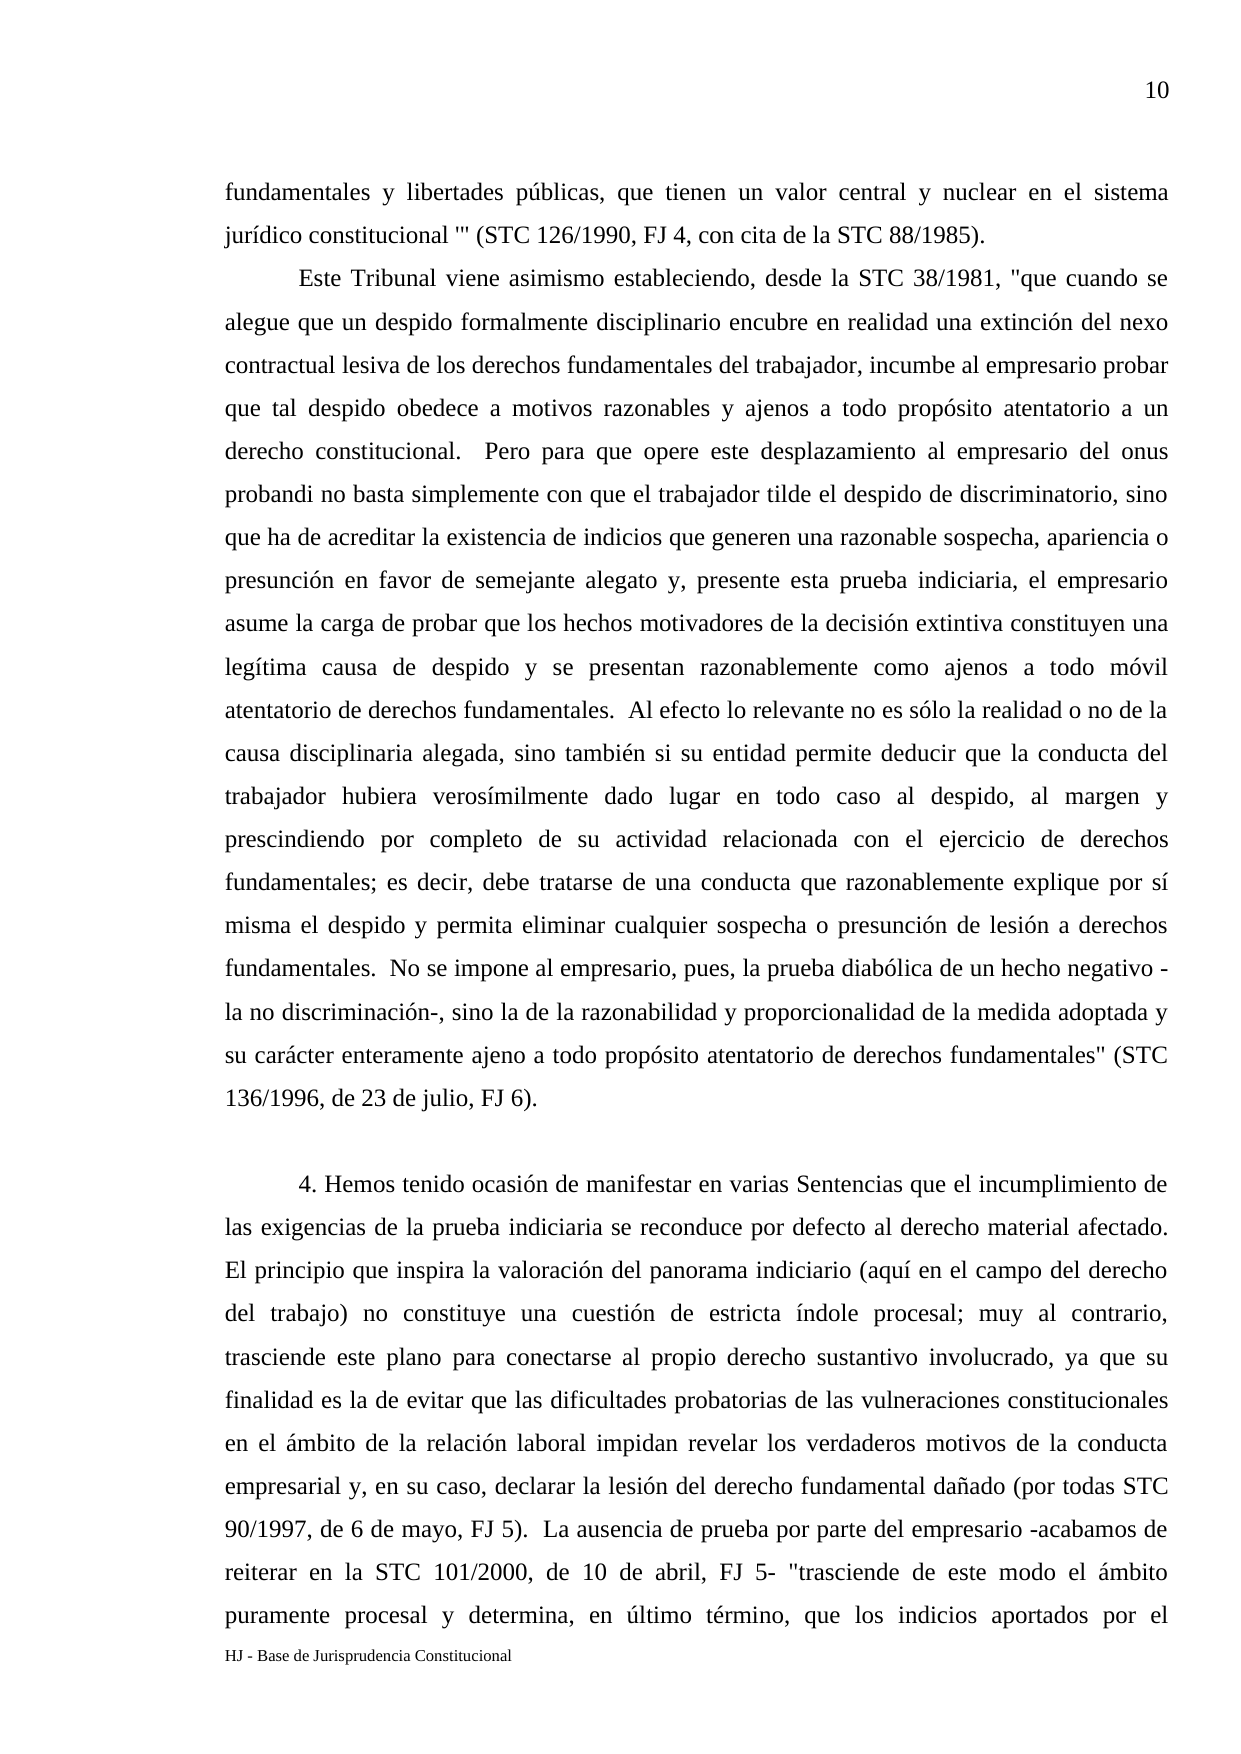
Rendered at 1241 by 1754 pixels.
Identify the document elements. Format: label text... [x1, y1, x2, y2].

text Este Tribunal viene asimismo estableciendo, desde la STC 38/1981, "que cuando se alegue que un despido formalmente disciplinario encubre en realidad una extinción del nexo contractual lesiva de los derechos fundamentales del trabajador, incumbe al empresario probar que tal despido obedece a motivos razonables y ajenos a todo propósito atentatorio a un derecho constitucional. Pero para que opere este desplazamiento al empresario del onus probandi no basta simplemente con que el trabajador tilde el despido de discriminatorio, sino que ha de acreditar la existencia de indicios que generen una razonable sospecha, apariencia o presunción en favor de semejante alegato y, presente esta prueba indiciaria, el empresario asume la carga de probar que los hechos motivadores de la decisión extintiva constituyen una legítima causa de despido y se presentan razonablemente como ajenos a todo móvil atentatorio de derechos fundamentales. Al efecto lo relevante no es sólo la realidad o no de la causa disciplinaria alegada, sino también si su entidad permite deducir que la conducta del trabajador hubiera verosímilmente dado lugar en todo caso al despido, al margen y prescindiendo por completo de su actividad relacionada con el ejercicio de derechos fundamentales; es decir, debe tratarse de una conducta que razonablemente explique por sí misma el despido y permita eliminar cualquier sospecha o presunción de lesión a derechos fundamentales. No se impone al empresario, pues, la prueba diabólica de un hecho negativo -la no discriminación-, sino la de la razonabilidad y proporcionalidad de la medida adoptada y su carácter enteramente ajeno a todo propósito atentatorio de derechos fundamentales" (STC 136/1996, de 23 de julio, FJ 6). [224, 263, 1169, 1112]
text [224, 177, 1169, 249]
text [224, 1169, 1169, 1629]
